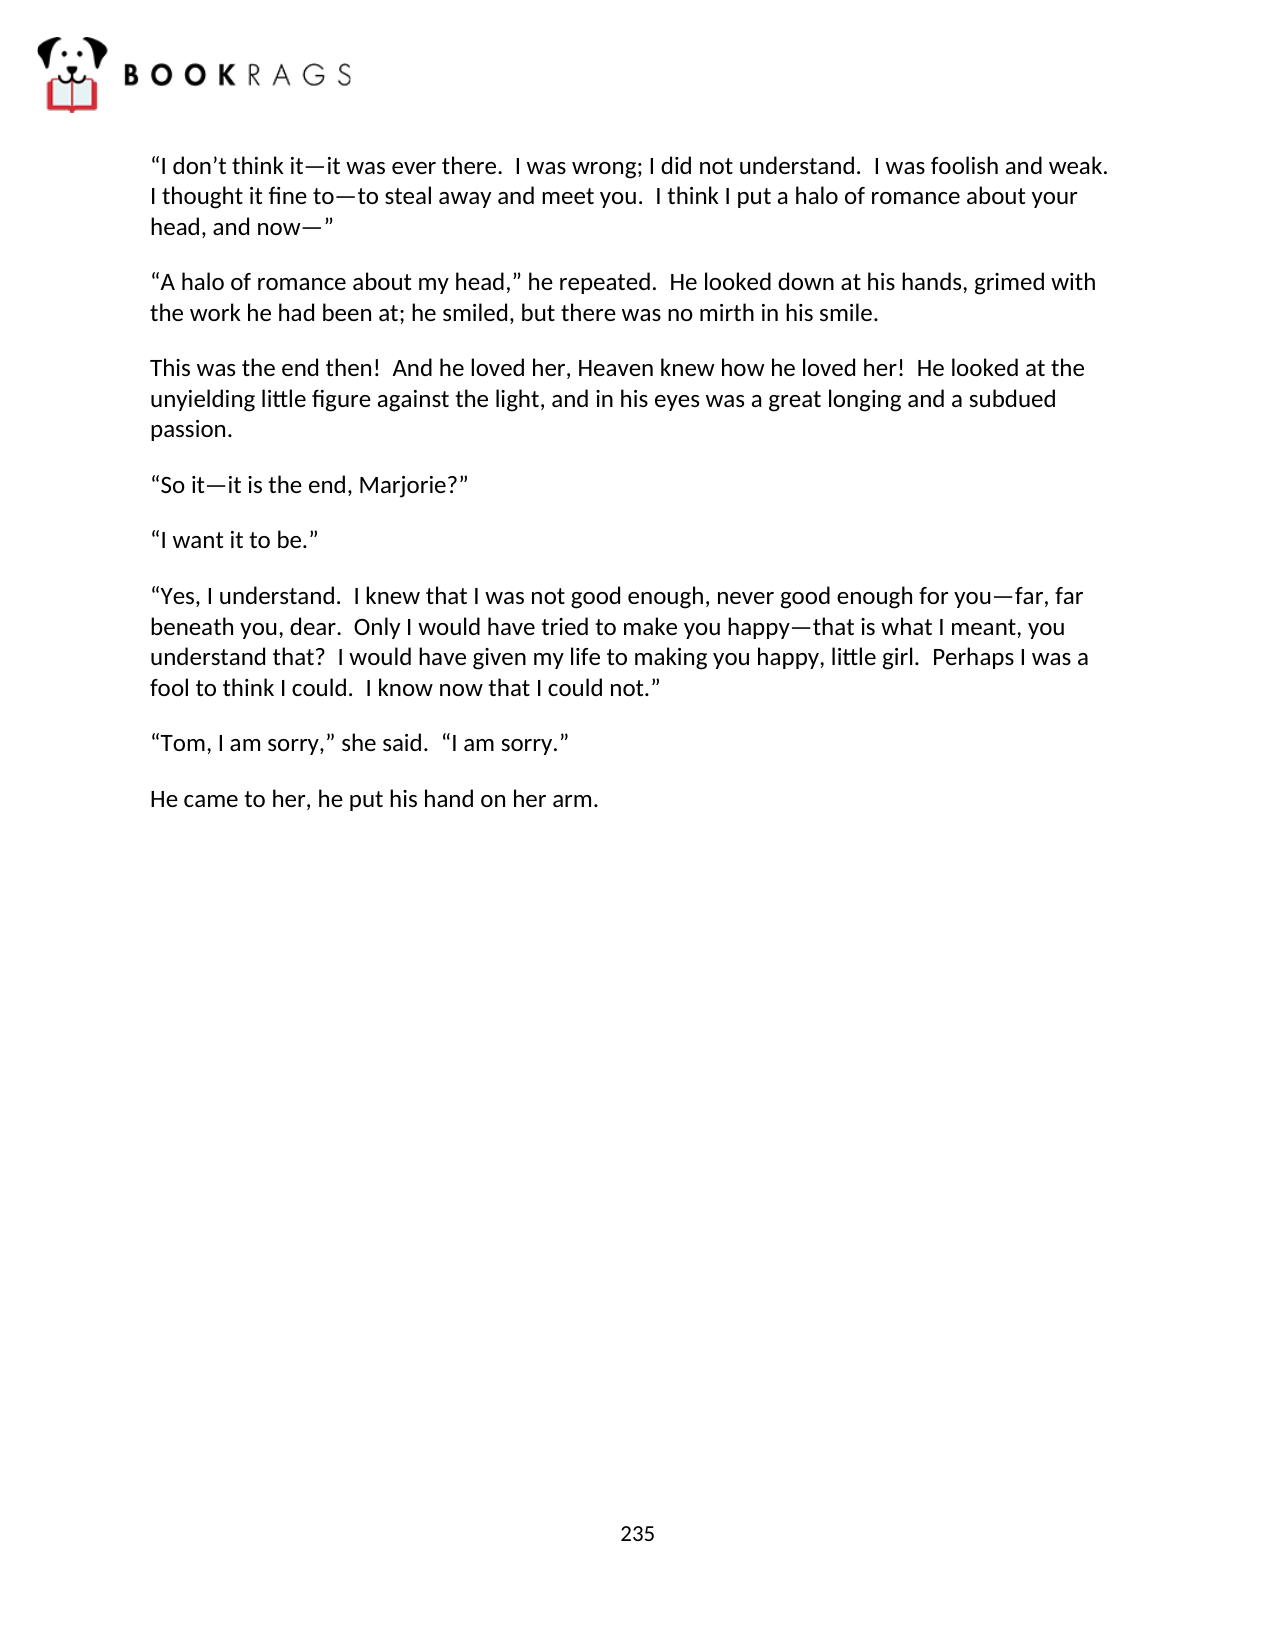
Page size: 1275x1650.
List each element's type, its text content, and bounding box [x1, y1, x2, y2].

text This was the end then! And he loved her, Heaven knew how he loved her! He looked at the unyielding little figure against the light, and in his eyes was a great longing and a subdued passion. [150, 353, 1125, 444]
text He came to her, he put his hand on her arm. [150, 783, 1125, 813]
text “I want it to be.” [150, 525, 1125, 555]
text “Yes, I understand. I knew that I was not good enough, never good enough for you—­far, far beneath you, dear. Only I would have tried to make you happy—­that is what I meant, you understand that? I would have given my life to making you happy, little girl. Perhaps I was a fool to think I could. I know now that I could not.” [150, 580, 1125, 702]
picture [37, 37, 351, 113]
text “I don’t think it—­it was ever there. I was wrong; I did not understand. I was foolish and weak. I thought it fine to—­to steal away and meet you. I think I put a halo of romance about your head, and now—­” [150, 150, 1125, 242]
text “Tom, I am sorry,” she said. “I am sorry.” [150, 727, 1125, 758]
text “So it—­it is the end, Marjorie?” [150, 469, 1125, 500]
text “A halo of romance about my head,” he repeated. He looked down at his hands, grimed with the work he had been at; he smiled, but there was no mirth in his smile. [150, 267, 1125, 328]
